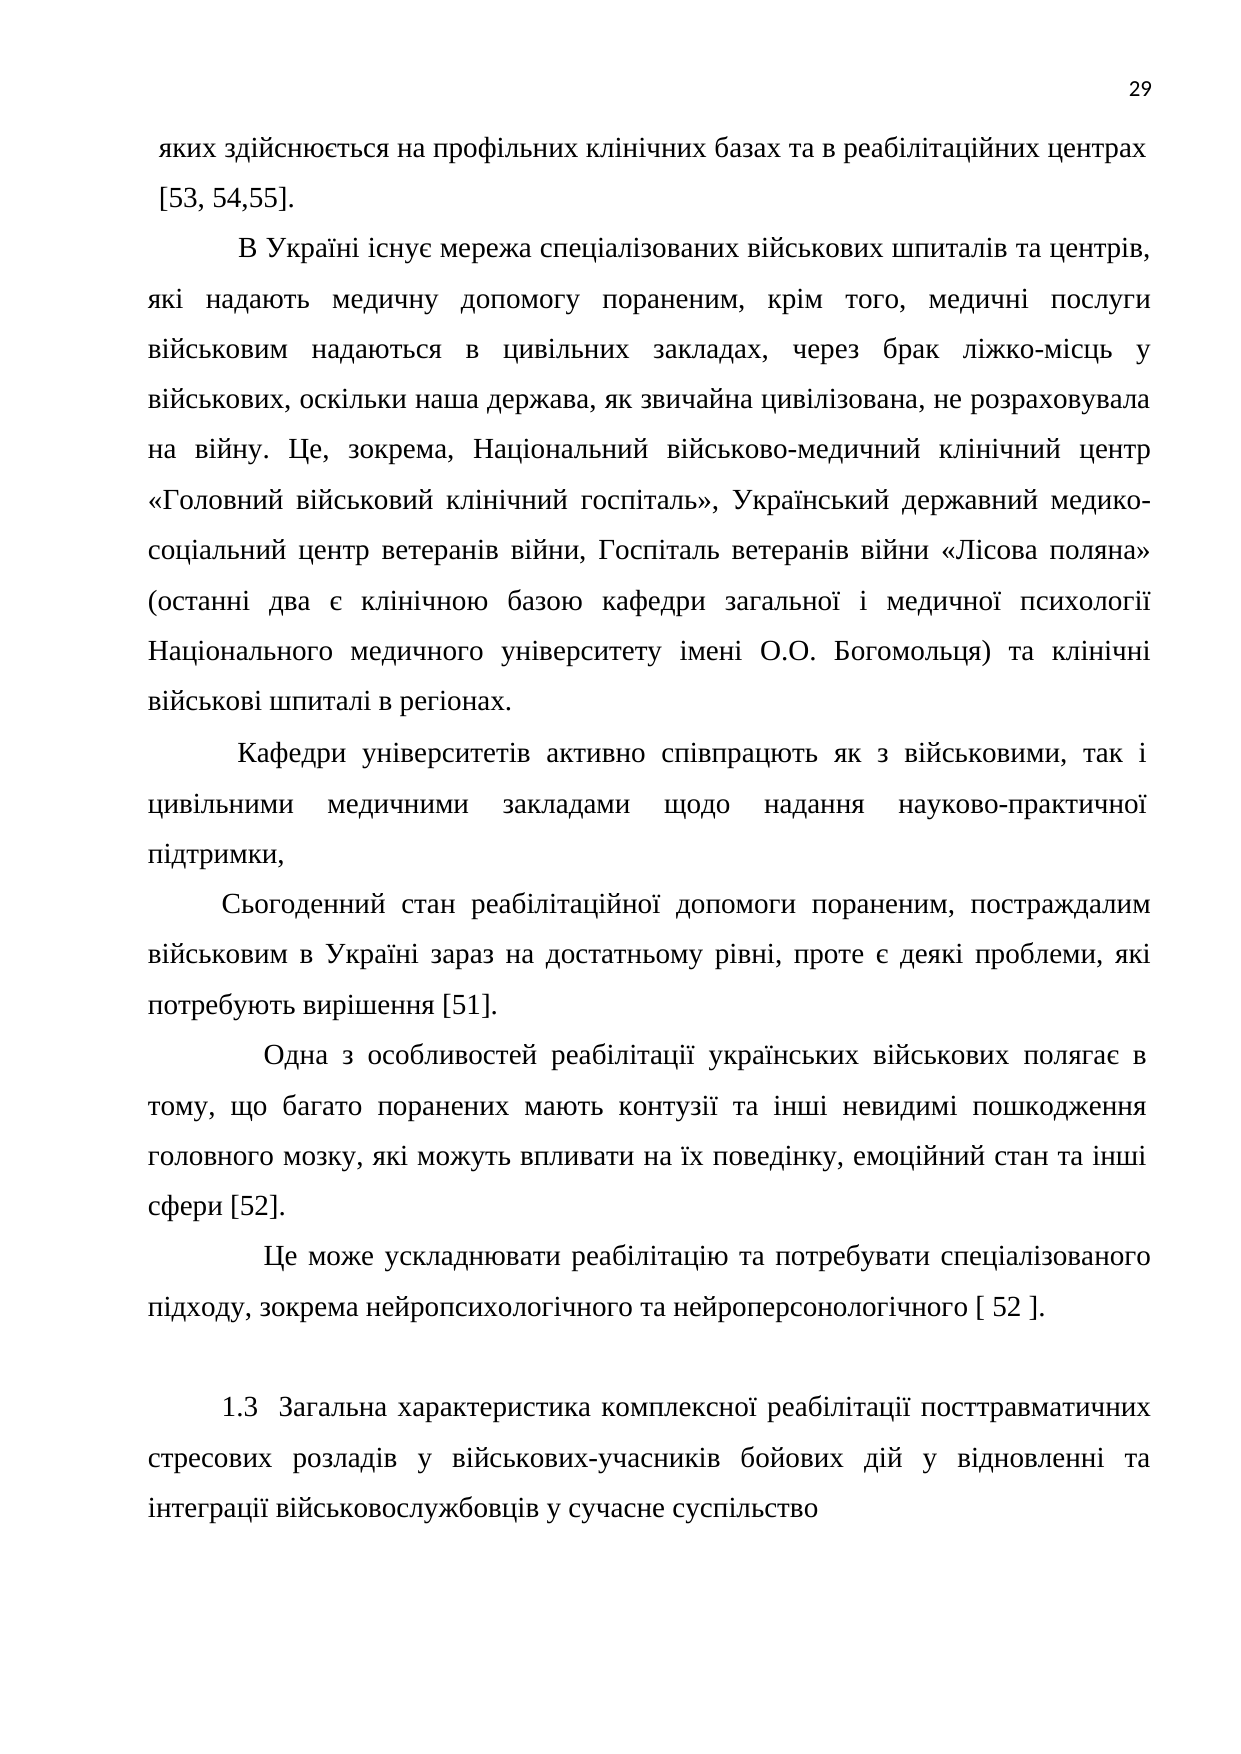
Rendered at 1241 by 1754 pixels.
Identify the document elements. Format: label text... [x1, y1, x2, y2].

text 1.3 Загальна характеристика комплексної реабілітації посттравматичних стресових розладів у військових-учасників бойових дій у відновленні та інтеграції військовослужбовців у сучасне суспільство [148, 1389, 1152, 1524]
text Кафедри університетів активно співпрацють як з військовими, так і цивільними медичними закладами щодо надання науково-практичної підтримки, [148, 735, 1148, 869]
text Це може ускладнювати реабілітацію та потребувати спеціалізованого підходу, зокрема нейропсихологічного та нейроперсонологічного [ 52 ]. [148, 1238, 1152, 1322]
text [159, 130, 1148, 214]
text Одна з особливостей реабілітації українських військових полягає в тому, що багато поранених мають контузії та інші невидимі пошкодження головного мозку, які можуть впливати на їх поведінку, емоційний стан та інші сфери [52]. [148, 1037, 1148, 1222]
text Сьогоденний стан реабілітаційної допомоги пораненим, постраждалим військовим в Україні зараз на достатньому рівні, проте є деякі проблеми, які потребують вирішення [51]. [148, 886, 1152, 1021]
text В Україні існує мережа спеціалізованих військових шпиталів та центрів, які надають медичну допомогу пораненим, крім того, медичні послуги військовим надаються в цивільних закладах, через брак ліжко-місць у військових, оскільки наша держава, як звичайна цивілізована, не розраховувала на війну. Це, зокрема, Національний військово-медичний клінічний центр «Головний військовий клінічний госпіталь», Український державний медико-соціальний центр ветеранів війни, Госпіталь ветеранів війни «Лісова поляна» (останні два є клінічною базою кафедри загальної і медичної психології Національного медичного університету імені О.О. Богомольця) та клінічні військові шпиталі в регіонах. [148, 230, 1152, 717]
